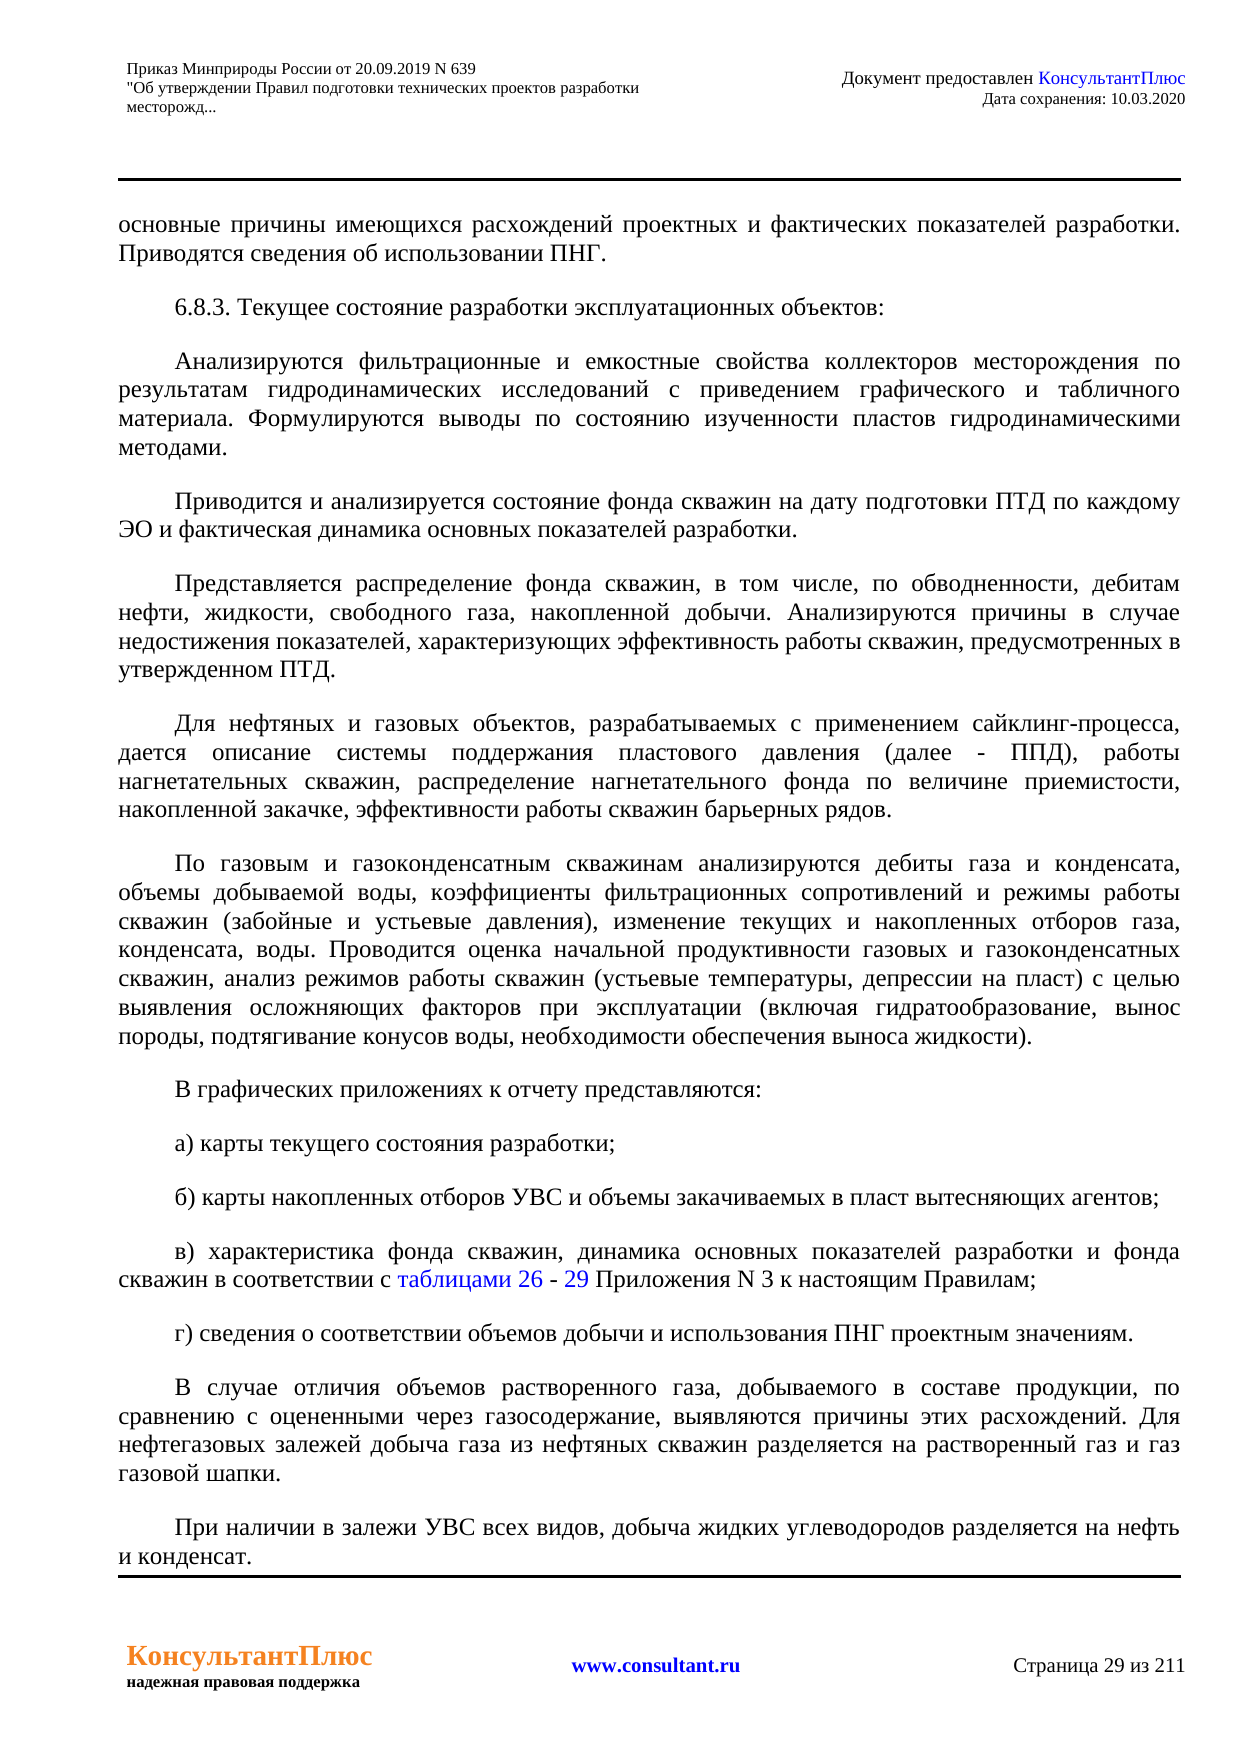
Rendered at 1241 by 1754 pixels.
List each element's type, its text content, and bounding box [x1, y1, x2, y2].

text Приводится и анализируется состояние фонда скважин на дату подготовки ПТД по каждому ЭО и фактическая динамика основных показателей разработки. [118, 486, 1181, 543]
text г) сведения о соответствии объемов добычи и использования ПНГ проектным значениям. [118, 1318, 1181, 1347]
text Анализируются фильтрационные и емкостные свойства коллекторов месторождения по результатам гидродинамических исследований с приведением графического и табличного материала. Формулируются выводы по состоянию изученности пластов гидродинамическими методами. [118, 346, 1181, 461]
text При наличии в залежи УВС всех видов, добыча жидких углеводородов разделяется на нефть и конденсат. [118, 1512, 1181, 1569]
text По газовым и газоконденсатным скважинам анализируются дебиты газа и конденсата, объемы добываемой воды, коэффициенты фильтрационных сопротивлений и режимы работы скважин (забойные и устьевые давления), изменение текущих и накопленных отборов газа, конденсата, воды. Проводится оценка начальной продуктивности газовых и газоконденсатных скважин, анализ режимов работы скважин (устьевые температуры, депрессии на пласт) с целью выявления осложняющих факторов при эксплуатации (включая гидратообразование, вынос породы, подтягивание конусов воды, необходимости обеспечения выноса жидкости). [118, 848, 1181, 1049]
text а) карты текущего состояния разработки; [118, 1128, 1181, 1157]
text в) характеристика фонда скважин, динамика основных показателей разработки и фонда скважин в соответствии с таблицами 26 - 29 Приложения N 3 к настоящим Правилам; [118, 1236, 1181, 1293]
text Представляется распределение фонда скважин, в том числе, по обводненности, дебитам нефти, жидкости, свободного газа, накопленной добычи. Анализируются причины в случае недостижения показателей, характеризующих эффективность работы скважин, предусмотренных в утвержденном ПТД. [118, 568, 1181, 683]
text В случае отличия объемов растворенного газа, добываемого в составе продукции, по сравнению с оцененными через газосодержание, выявляются причины этих расхождений. Для нефтегазовых залежей добыча газа из нефтяных скважин разделяется на растворенный газ и газ газовой шапки. [118, 1372, 1181, 1487]
text 6.8.3. Текущее состояние разработки эксплуатационных объектов: [118, 292, 1181, 321]
text б) карты накопленных отборов УВС и объемы закачиваемых в пласт вытесняющих агентов; [118, 1182, 1181, 1211]
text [118, 209, 1181, 267]
text В графических приложениях к отчету представляются: [118, 1074, 1181, 1103]
text Для нефтяных и газовых объектов, разрабатываемых с применением сайклинг-процесса, дается описание системы поддержания пластового давления (далее - ППД), работы нагнетательных скважин, распределение нагнетательного фонда по величине приемистости, накопленной закачке, эффективности работы скважин барьерных рядов. [118, 708, 1181, 823]
